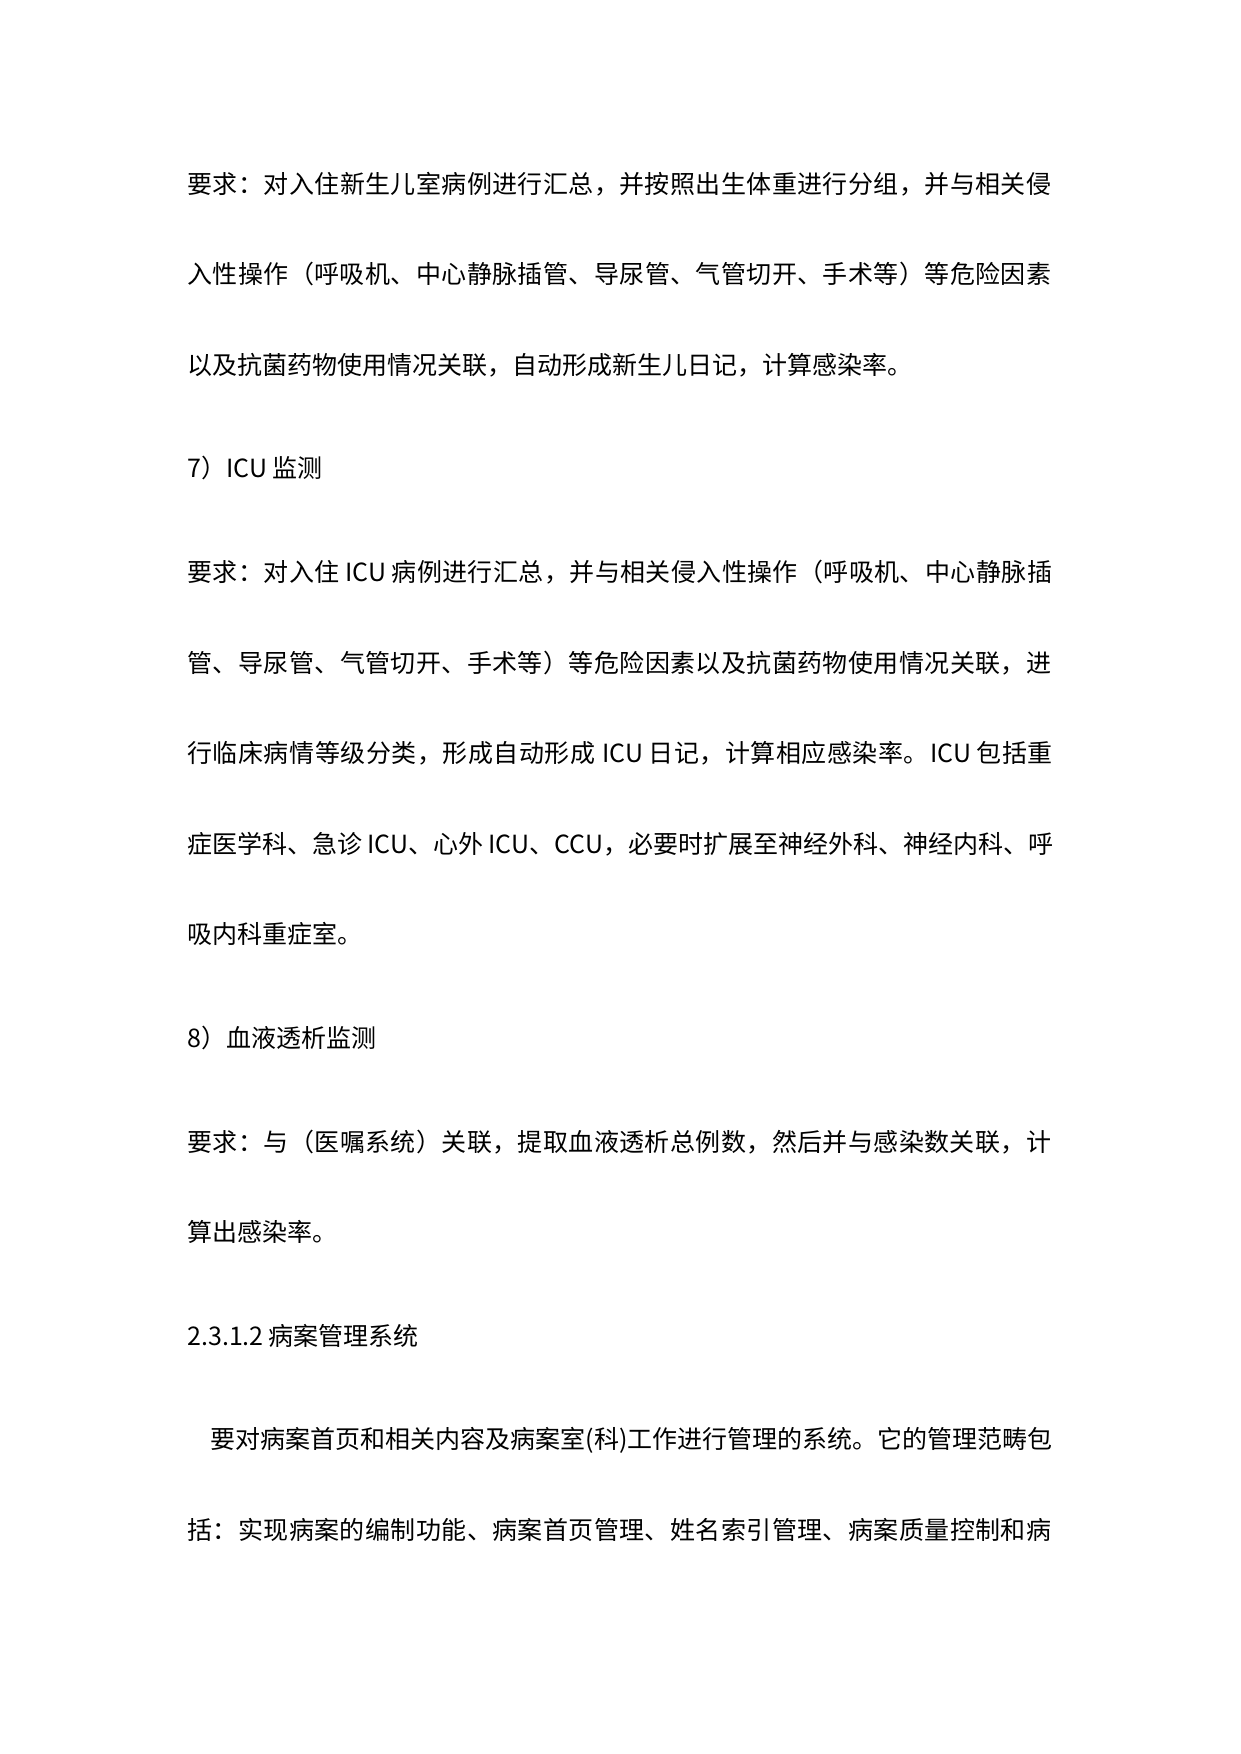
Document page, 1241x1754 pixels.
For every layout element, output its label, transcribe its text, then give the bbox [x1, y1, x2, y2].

text 要求：对入住ICU病例进行汇总，并与相关侵入性操作（呼吸机、中心静脉插管、导尿管、气管切开、手术等）等危险因素以及抗菌药物使用情况关联，进行临床病情等级分类，形成自动形成ICU日记，计算相应感染率。ICU包括重症医学科、急诊ICU、心外ICU、CCU，必要时扩展至神经外科、神经内科、呼吸内科重症室。 [187, 540, 1053, 963]
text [187, 1408, 1053, 1559]
text 7）ICU监测 [187, 437, 1053, 497]
text 要求：对入住新生儿室病例进行汇总，并按照出生体重进行分组，并与相关侵入性操作（呼吸机、中心静脉插管、导尿管、气管切开、手术等）等危险因素以及抗菌药物使用情况关联，自动形成新生儿日记，计算感染率。 [187, 152, 1053, 394]
text 要求：与（医嘱系统）关联，提取血液透析总例数，然后并与感染数关联，计算出感染率。 [187, 1110, 1053, 1261]
text 8）血液透析监测 [187, 1006, 1053, 1067]
text 2.3.1.2病案管理系统 [187, 1304, 1053, 1364]
